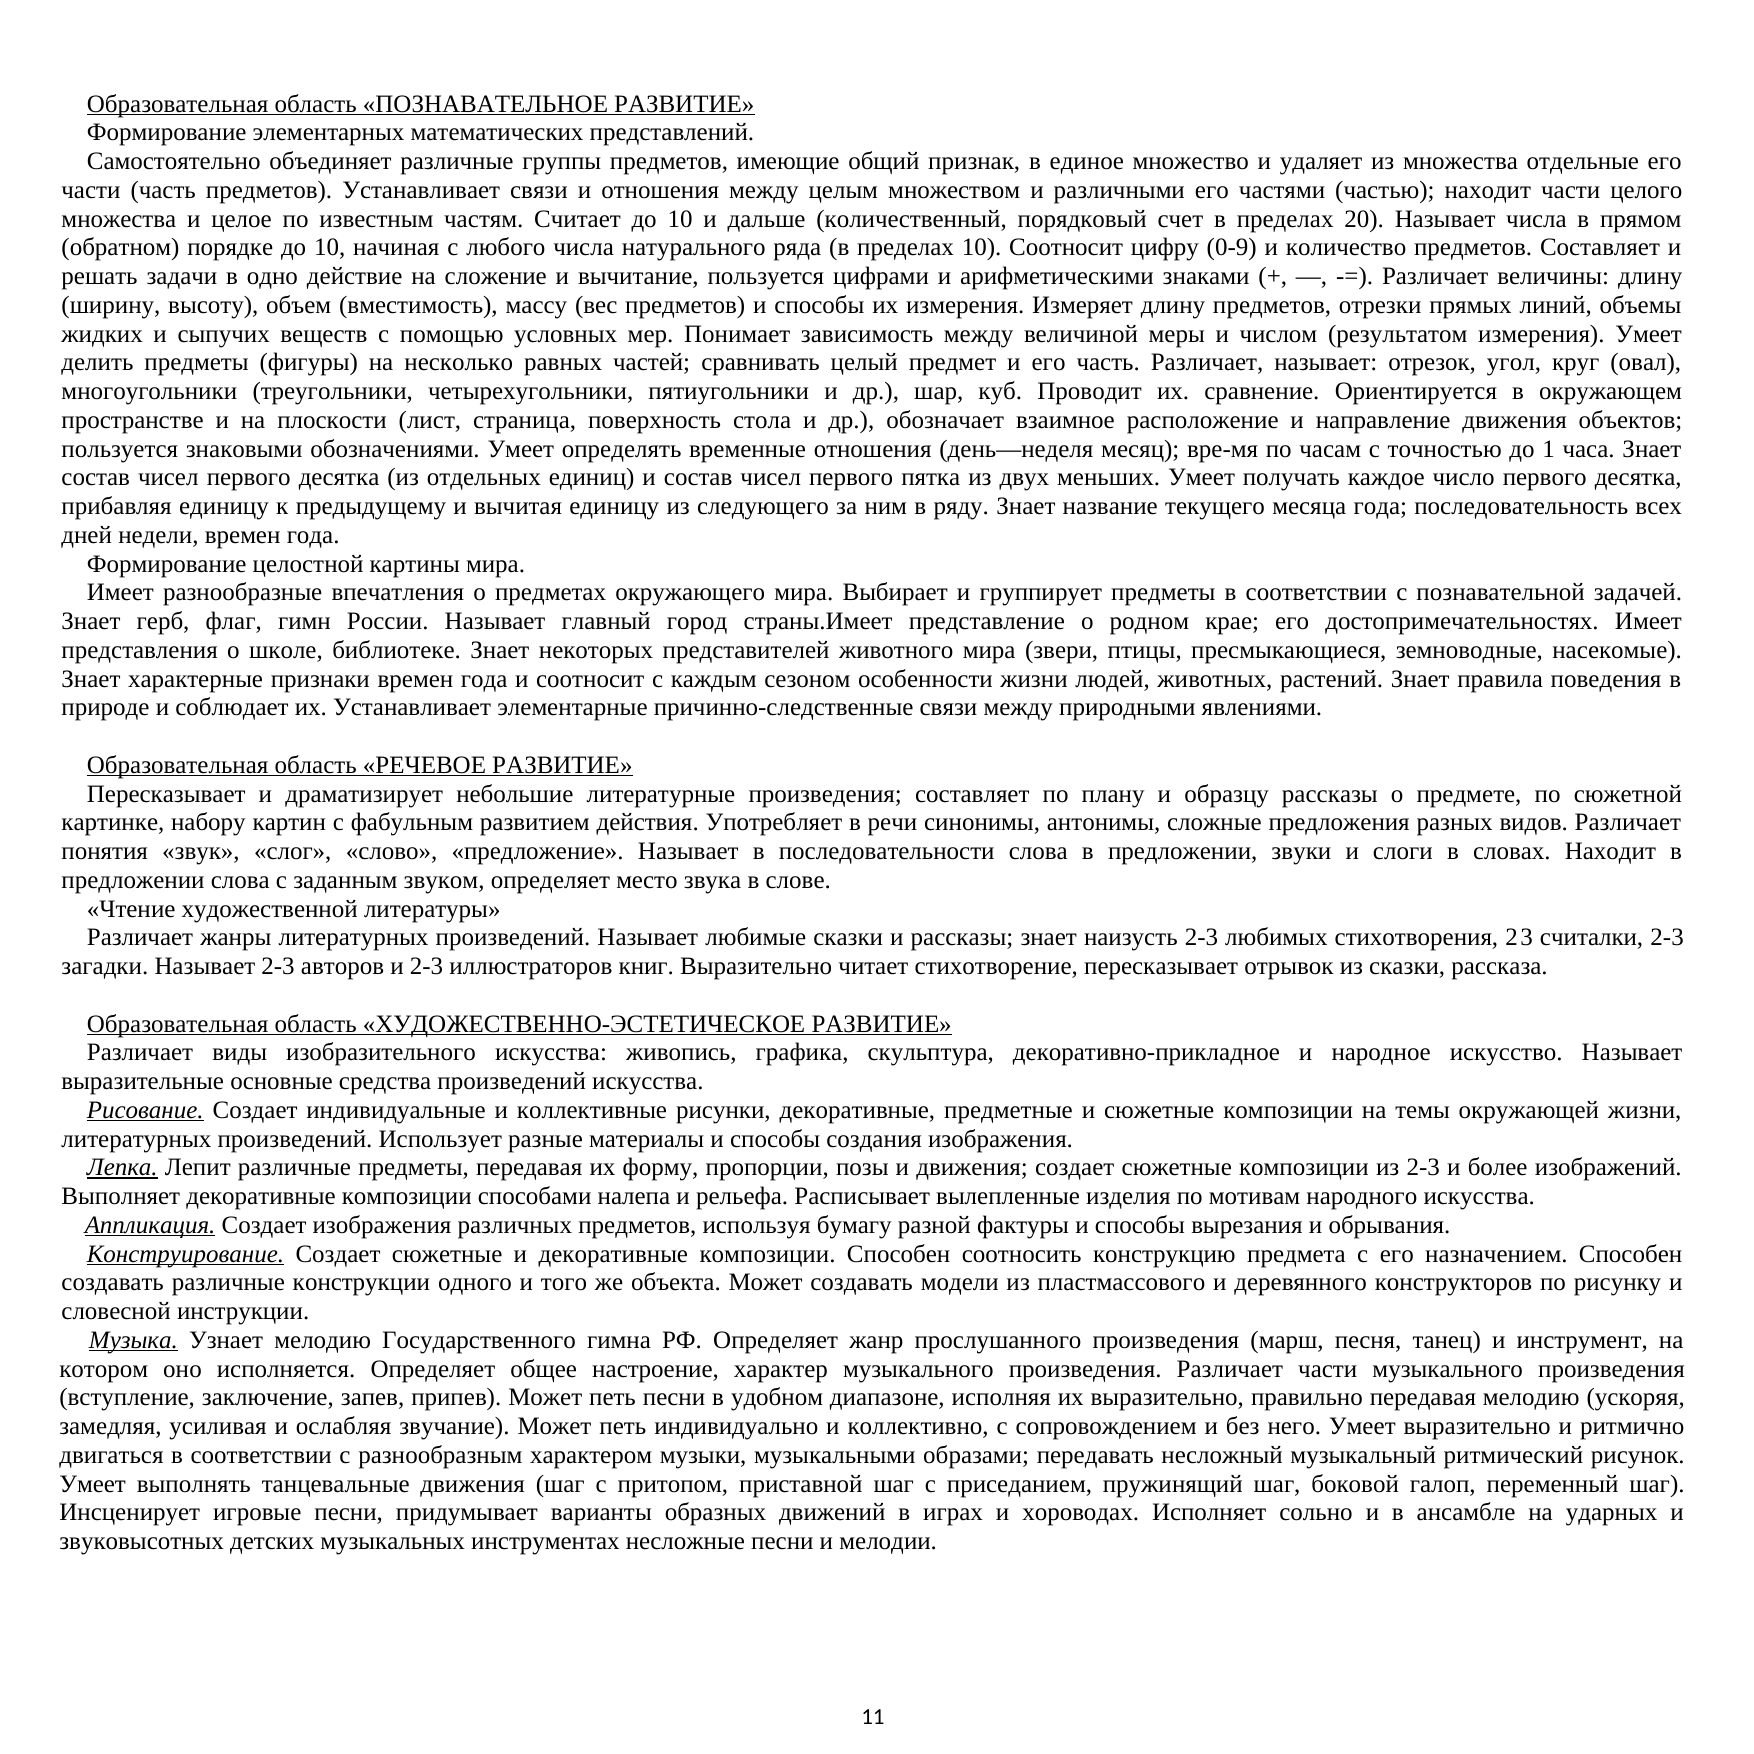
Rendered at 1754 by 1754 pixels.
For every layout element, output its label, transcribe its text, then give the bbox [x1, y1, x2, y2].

text Рисование. Создает индивидуальные и коллективные рисунки, декоративные, предметные и сюжетные композиции на темы окружающей жизни, литературных произведений. Использует разные материалы и способы создания изображения. [61, 1095, 1684, 1152]
text Пересказывает и драматизирует небольшие литературные произведения; составляет по плану и образцу рассказы о предмете, по сюжетной картинке, набору картин с фабульным развитием действия. Употребляет в речи синонимы, антонимы, сложные предложения разных видов. Различает понятия «звук», «слог», «слово», «предложение». Называет в последовательности слова в предложении, звуки и слоги в словах. Находит в предложении слова с заданным звуком, определяет место звука в слове. [61, 779, 1684, 894]
text Различает виды изобразительного искусства: живопись, графика, скульптура, декоративно-прикладное и народное искусство. Называет выразительные основные средства произведений искусства. [61, 1037, 1684, 1095]
text Лепка. Лепит различные предметы, передавая их форму, пропорции, позы и движения; создает сюжетные композиции из 2-3 и более изображений. Выполняет декоративные композиции способами налепа и рельефа. Расписывает вылепленные изделия по мотивам народного искусства. [61, 1152, 1684, 1210]
text Формирование целостной картины мира. [61, 549, 1686, 577]
text Образовательная область «ПОЗНАВАТЕЛЬНОЕ РАЗВИТИЕ» [61, 89, 1684, 117]
text Музыка. Узнает мелодию Государственного гимна РФ. Определяет жанр прослушанного произведения (марш, песня, танец) и инструмент, на котором оно исполняется. Определяет общее настроение, характер музыкального произведения. Различает части музыкального произведения (вступление, заключение, запев, припев). Может петь песни в удобном диапазоне, исполняя их выразительно, правильно передавая мелодию (ускоряя, замедляя, усиливая и ослабляя звучание). Может петь индивидуально и коллективно, с сопровождением и без него. Умеет выразительно и ритмично двигаться в соответствии с разнообразным характером музыки, музыкальными образами; передавать несложный музыкальный ритмический рисунок. Умеет выполнять танцевальные движения (шаг с притопом, приставной шаг с приседанием, пружинящий шаг, боковой галоп, переменный шаг). Инсценирует игровые песни, придумывает варианты образных движений в играх и хороводах. Исполняет сольно и в ансамбле на ударных и звуковысотных детских музыкальных инструментах несложные песни и мелодии. [59, 1325, 1686, 1555]
text Различает жанры литературных произведений. Называет любимые сказки и рассказы; знает наизусть 2-3 любимых стихотворения, 23 считалки, 2-3 загадки. Называет 2-3 авторов и 2-3 иллюстраторов книг. Выразительно читает стихотворение, пересказывает отрывок из сказки, рассказа. [61, 922, 1684, 980]
text Формирование элементарных математических представлений. [61, 117, 1686, 146]
text Имеет разнообразные впечатления о предметах окружающего мира. Выбирает и группирует предметы в соответствии с познавательной задачей. Знает герб, флаг, гимн России. Называет главный город страны.Имеет представление о родном крае; его достопримечательностях. Имеет представления о школе, библиотеке. Знает некоторых представителей животного мира (звери, птицы, пресмыкающиеся, земноводные, насекомые). Знает характерные признаки времен года и соотносит с каждым сезоном особенности жизни людей, животных, растений. Знает правила поведения в природе и соблюдает их. Устанавливает элементарные причинно-следственные связи между природными явлениями. [61, 577, 1684, 721]
text Самостоятельно объединяет различные группы предметов, имеющие общий признак, в единое множество и удаляет из множества отдельные его части (часть предметов). Устанавливает связи и отношения между целым множеством и различными его частями (частью); находит части целого множества и целое по известным частям. Считает до 10 и дальше (количественный, порядковый счет в пределах 20). Называет числа в прямом (обратном) порядке до 10, начиная с любого числа натурального ряда (в пределах 10). Соотносит цифру (0-9) и количество предметов. Составляет и решать задачи в одно действие на сложение и вычитание, пользуется цифрами и арифметическими знаками (+, —, -=). Различает величины: длину (ширину, высоту), объем (вместимость), массу (вес предметов) и способы их измерения. Измеряет длину предметов, отрезки прямых линий, объемы жидких и сыпучих веществ с помощью условных мер. Понимает зависимость между величиной меры и числом (результатом измерения). Умеет делить предметы (фигуры) на несколько равных частей; сравнивать целый предмет и его часть. Различает, называет: отрезок, угол, круг (овал), многоугольники (треугольники, четырехугольники, пятиугольники и др.), шар, куб. Проводит их. сравнение. Ориентируется в окружающем пространстве и на плоскости (лист, страница, поверхность стола и др.), обозначает взаимное расположение и направление движения объектов; пользуется знаковыми обозначениями. Умеет определять временные отношения (день—неделя месяц); вре-мя по часам с точностью до 1 часа. Знает состав чисел первого десятка (из отдельных единиц) и состав чисел первого пятка из двух меньших. Умеет получать каждое число первого десятка, прибавляя единицу к предыдущему и вычитая единицу из следующего за ним в ряду. Знает название текущего месяца года; последовательность всех дней недели, времен года. [61, 146, 1684, 549]
list Аппликация. Создает изображения различных предметов, используя бумагу разной фактуры и способы вырезания и обрывания. [59, 1210, 1686, 1239]
text Конструирование. Создает сюжетные и декоративные композиции. Способен соотносить конструкцию предмета с его назначением. Способен создавать различные конструкции одного и того же объекта. Может создавать модели из пластмассового и деревянного конструкторов по рисунку и словесной инструкции. [61, 1239, 1684, 1325]
text Образовательная область «РЕЧЕВОЕ РАЗВИТИЕ» [61, 750, 1686, 779]
text Образовательная область «ХУДОЖЕСТВЕННО-ЭСТЕТИЧЕСКОЕ РАЗВИТИЕ» [61, 1009, 1686, 1037]
text «Чтение художественной литературы» [61, 894, 1686, 922]
